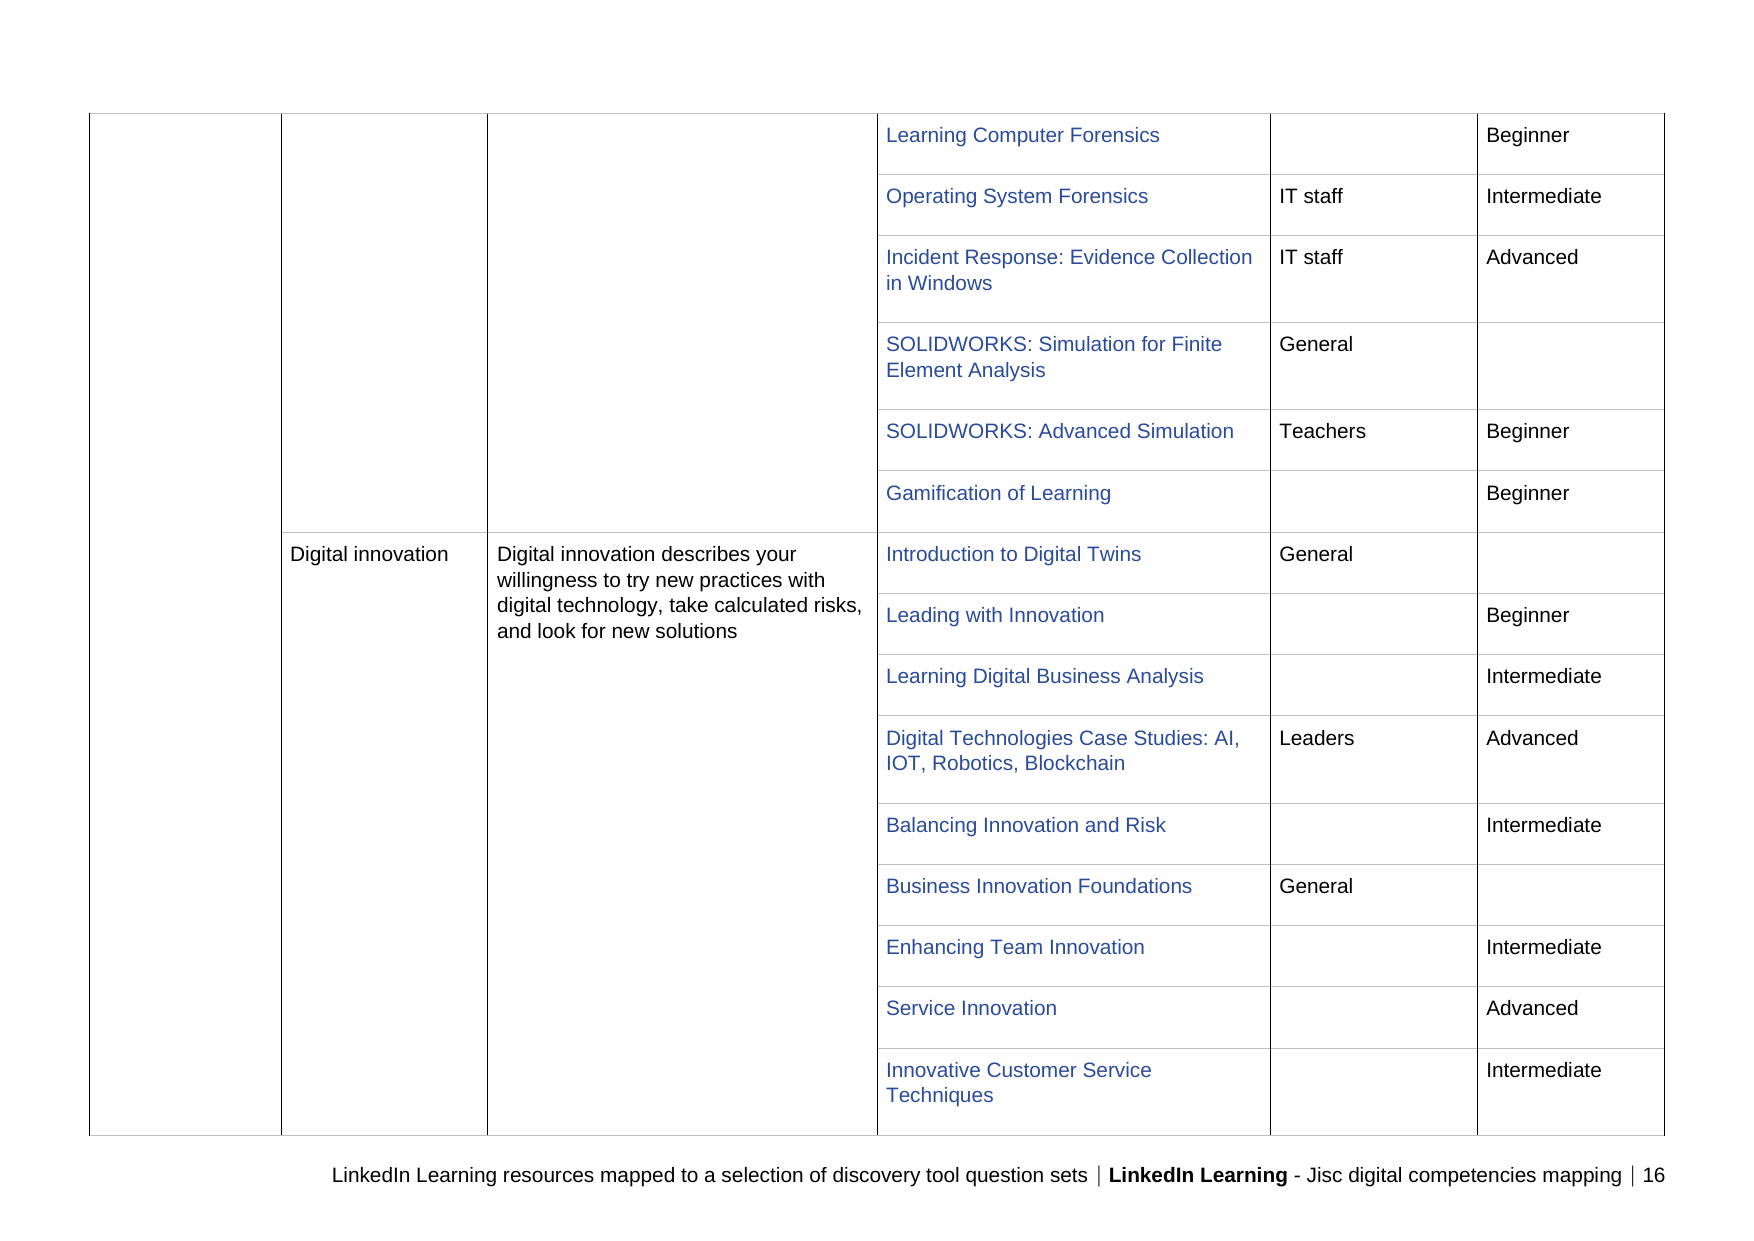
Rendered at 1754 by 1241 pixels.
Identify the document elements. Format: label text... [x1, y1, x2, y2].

table_cell Intermediate [1478, 175, 1664, 235]
table_cell Gamification of Learning [878, 471, 1270, 532]
table_cell [1271, 804, 1477, 864]
table_cell [1478, 865, 1664, 925]
table_cell IT staff [1271, 175, 1477, 235]
table_cell General [1271, 533, 1477, 593]
table_cell [1271, 1049, 1477, 1134]
table_cell Learning Digital Business Analysis [878, 655, 1270, 715]
table_cell Advanced [1478, 987, 1664, 1047]
table_cell Advanced [1478, 716, 1664, 802]
table_cell General [1271, 865, 1477, 925]
table_cell Incident Response: Evidence Collection in Windows [878, 236, 1270, 322]
table_cell Beginner [1478, 410, 1664, 470]
table_cell Intermediate [1478, 1049, 1664, 1134]
table_cell Business Innovation Foundations [878, 865, 1270, 925]
table_cell Teachers [1271, 410, 1477, 470]
table_cell Intermediate [1478, 655, 1664, 715]
table_cell [1478, 323, 1664, 409]
table_cell [1271, 926, 1477, 986]
table_cell Introduction to Digital Twins [878, 533, 1270, 593]
table_cell Leaders [1271, 716, 1477, 802]
table_cell SOLIDWORKS: Simulation for Finite Element Analysis [878, 323, 1270, 409]
table_cell General [1271, 323, 1477, 409]
table_cell Leading with Innovation [878, 594, 1270, 654]
table_cell Enhancing Team Innovation [878, 926, 1270, 986]
table_cell Digital Technologies Case Studies: AI, IOT, Robotics, Blockchain [878, 716, 1270, 802]
table_cell Operating System Forensics [878, 175, 1270, 235]
table_cell [1271, 987, 1477, 1047]
table_cell Beginner [1478, 594, 1664, 654]
table_cell Innovative Customer Service Techniques [878, 1049, 1270, 1134]
table_cell Intermediate [1478, 926, 1664, 986]
table_cell Service Innovation [878, 987, 1270, 1047]
table_cell [1478, 533, 1664, 593]
table_cell SOLIDWORKS: Advanced Simulation [878, 410, 1270, 470]
table_cell Digital innovation [282, 533, 487, 1134]
table_cell Learning Computer Forensics [878, 114, 1270, 174]
table_cell [1271, 655, 1477, 715]
table_cell Balancing Innovation and Risk [878, 804, 1270, 864]
table_cell Beginner [1478, 114, 1664, 174]
table_cell IT staff [1271, 236, 1477, 322]
table_cell [1271, 471, 1477, 532]
table_cell [1271, 594, 1477, 654]
table_cell Digital innovation describes your willingness to try new practices with digital technology, take calculated risks, and look for new solutions [488, 533, 877, 1134]
table_cell Intermediate [1478, 804, 1664, 864]
table_cell Beginner [1478, 471, 1664, 532]
table_cell [1271, 114, 1477, 174]
table_cell Advanced [1478, 236, 1664, 322]
